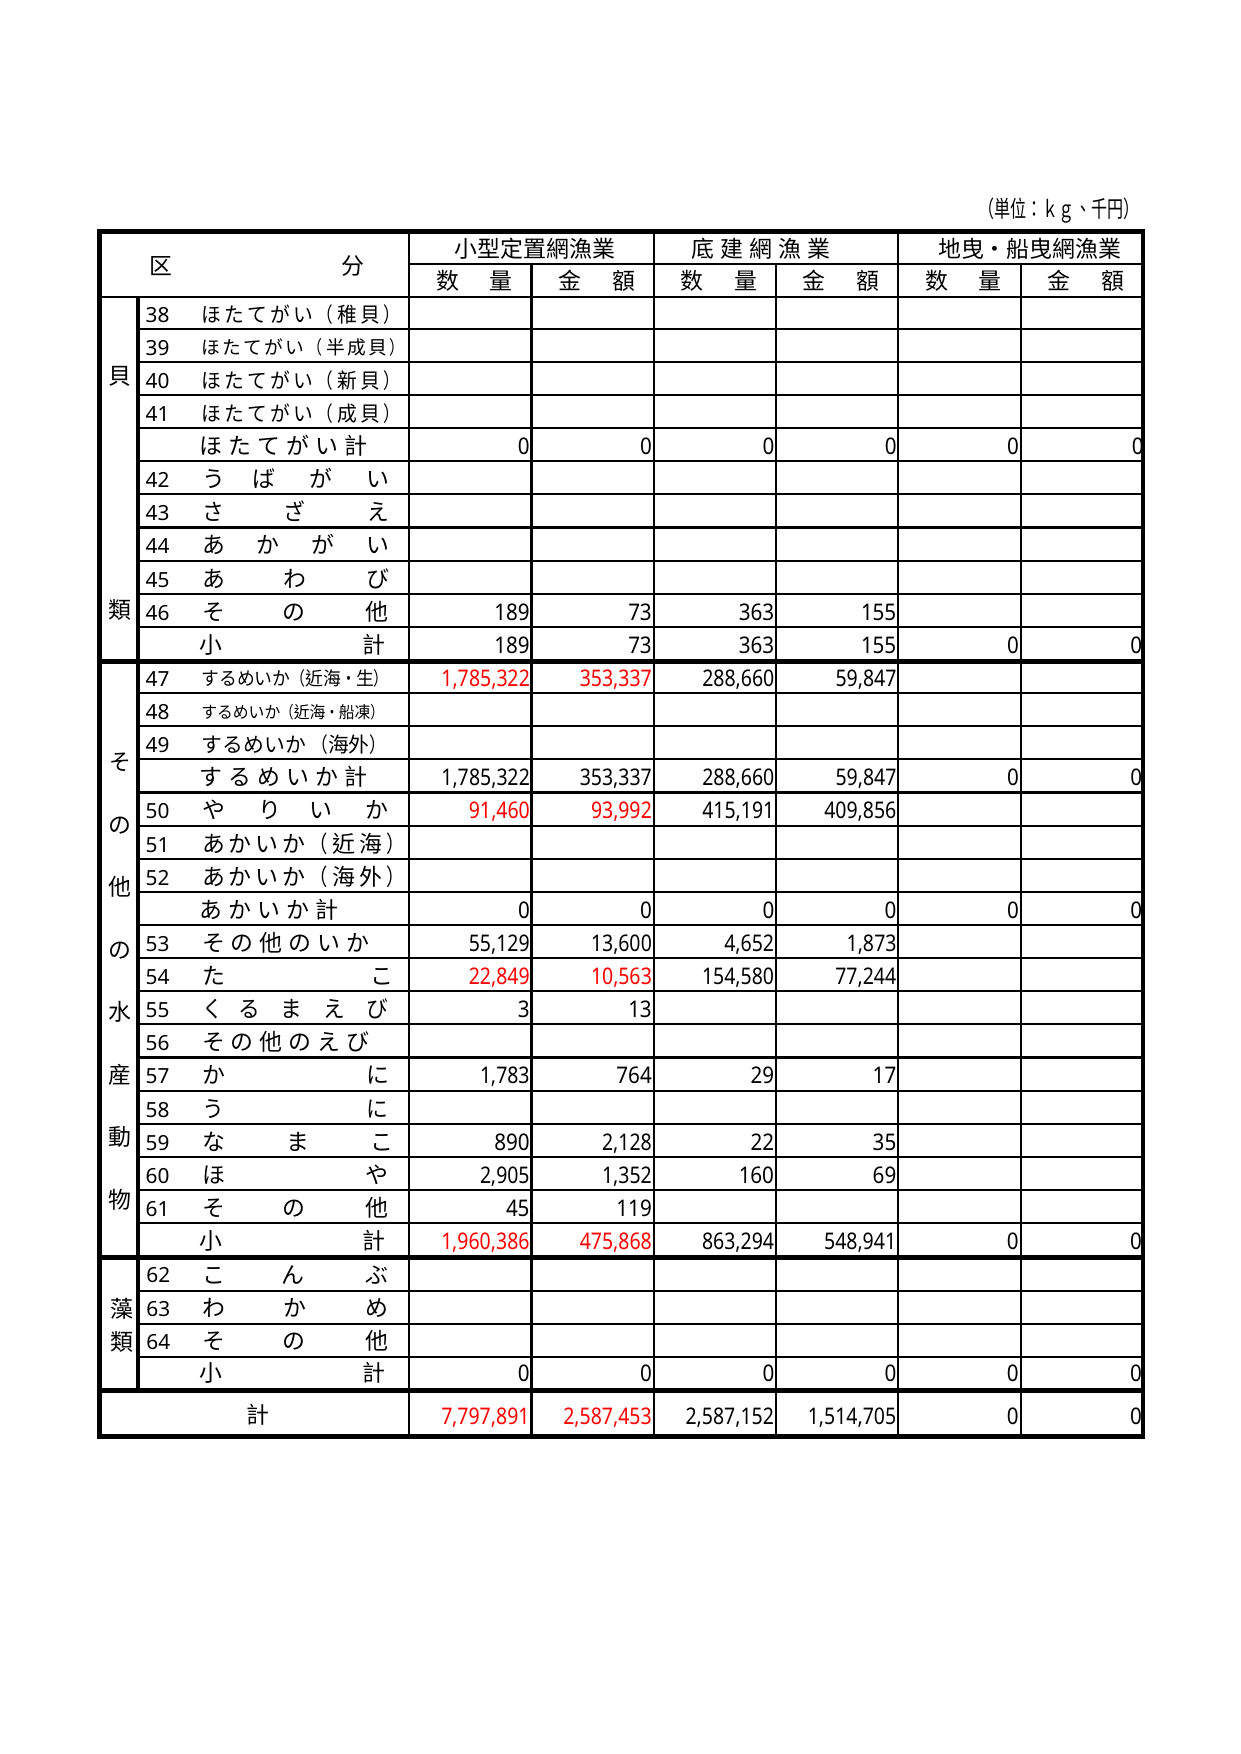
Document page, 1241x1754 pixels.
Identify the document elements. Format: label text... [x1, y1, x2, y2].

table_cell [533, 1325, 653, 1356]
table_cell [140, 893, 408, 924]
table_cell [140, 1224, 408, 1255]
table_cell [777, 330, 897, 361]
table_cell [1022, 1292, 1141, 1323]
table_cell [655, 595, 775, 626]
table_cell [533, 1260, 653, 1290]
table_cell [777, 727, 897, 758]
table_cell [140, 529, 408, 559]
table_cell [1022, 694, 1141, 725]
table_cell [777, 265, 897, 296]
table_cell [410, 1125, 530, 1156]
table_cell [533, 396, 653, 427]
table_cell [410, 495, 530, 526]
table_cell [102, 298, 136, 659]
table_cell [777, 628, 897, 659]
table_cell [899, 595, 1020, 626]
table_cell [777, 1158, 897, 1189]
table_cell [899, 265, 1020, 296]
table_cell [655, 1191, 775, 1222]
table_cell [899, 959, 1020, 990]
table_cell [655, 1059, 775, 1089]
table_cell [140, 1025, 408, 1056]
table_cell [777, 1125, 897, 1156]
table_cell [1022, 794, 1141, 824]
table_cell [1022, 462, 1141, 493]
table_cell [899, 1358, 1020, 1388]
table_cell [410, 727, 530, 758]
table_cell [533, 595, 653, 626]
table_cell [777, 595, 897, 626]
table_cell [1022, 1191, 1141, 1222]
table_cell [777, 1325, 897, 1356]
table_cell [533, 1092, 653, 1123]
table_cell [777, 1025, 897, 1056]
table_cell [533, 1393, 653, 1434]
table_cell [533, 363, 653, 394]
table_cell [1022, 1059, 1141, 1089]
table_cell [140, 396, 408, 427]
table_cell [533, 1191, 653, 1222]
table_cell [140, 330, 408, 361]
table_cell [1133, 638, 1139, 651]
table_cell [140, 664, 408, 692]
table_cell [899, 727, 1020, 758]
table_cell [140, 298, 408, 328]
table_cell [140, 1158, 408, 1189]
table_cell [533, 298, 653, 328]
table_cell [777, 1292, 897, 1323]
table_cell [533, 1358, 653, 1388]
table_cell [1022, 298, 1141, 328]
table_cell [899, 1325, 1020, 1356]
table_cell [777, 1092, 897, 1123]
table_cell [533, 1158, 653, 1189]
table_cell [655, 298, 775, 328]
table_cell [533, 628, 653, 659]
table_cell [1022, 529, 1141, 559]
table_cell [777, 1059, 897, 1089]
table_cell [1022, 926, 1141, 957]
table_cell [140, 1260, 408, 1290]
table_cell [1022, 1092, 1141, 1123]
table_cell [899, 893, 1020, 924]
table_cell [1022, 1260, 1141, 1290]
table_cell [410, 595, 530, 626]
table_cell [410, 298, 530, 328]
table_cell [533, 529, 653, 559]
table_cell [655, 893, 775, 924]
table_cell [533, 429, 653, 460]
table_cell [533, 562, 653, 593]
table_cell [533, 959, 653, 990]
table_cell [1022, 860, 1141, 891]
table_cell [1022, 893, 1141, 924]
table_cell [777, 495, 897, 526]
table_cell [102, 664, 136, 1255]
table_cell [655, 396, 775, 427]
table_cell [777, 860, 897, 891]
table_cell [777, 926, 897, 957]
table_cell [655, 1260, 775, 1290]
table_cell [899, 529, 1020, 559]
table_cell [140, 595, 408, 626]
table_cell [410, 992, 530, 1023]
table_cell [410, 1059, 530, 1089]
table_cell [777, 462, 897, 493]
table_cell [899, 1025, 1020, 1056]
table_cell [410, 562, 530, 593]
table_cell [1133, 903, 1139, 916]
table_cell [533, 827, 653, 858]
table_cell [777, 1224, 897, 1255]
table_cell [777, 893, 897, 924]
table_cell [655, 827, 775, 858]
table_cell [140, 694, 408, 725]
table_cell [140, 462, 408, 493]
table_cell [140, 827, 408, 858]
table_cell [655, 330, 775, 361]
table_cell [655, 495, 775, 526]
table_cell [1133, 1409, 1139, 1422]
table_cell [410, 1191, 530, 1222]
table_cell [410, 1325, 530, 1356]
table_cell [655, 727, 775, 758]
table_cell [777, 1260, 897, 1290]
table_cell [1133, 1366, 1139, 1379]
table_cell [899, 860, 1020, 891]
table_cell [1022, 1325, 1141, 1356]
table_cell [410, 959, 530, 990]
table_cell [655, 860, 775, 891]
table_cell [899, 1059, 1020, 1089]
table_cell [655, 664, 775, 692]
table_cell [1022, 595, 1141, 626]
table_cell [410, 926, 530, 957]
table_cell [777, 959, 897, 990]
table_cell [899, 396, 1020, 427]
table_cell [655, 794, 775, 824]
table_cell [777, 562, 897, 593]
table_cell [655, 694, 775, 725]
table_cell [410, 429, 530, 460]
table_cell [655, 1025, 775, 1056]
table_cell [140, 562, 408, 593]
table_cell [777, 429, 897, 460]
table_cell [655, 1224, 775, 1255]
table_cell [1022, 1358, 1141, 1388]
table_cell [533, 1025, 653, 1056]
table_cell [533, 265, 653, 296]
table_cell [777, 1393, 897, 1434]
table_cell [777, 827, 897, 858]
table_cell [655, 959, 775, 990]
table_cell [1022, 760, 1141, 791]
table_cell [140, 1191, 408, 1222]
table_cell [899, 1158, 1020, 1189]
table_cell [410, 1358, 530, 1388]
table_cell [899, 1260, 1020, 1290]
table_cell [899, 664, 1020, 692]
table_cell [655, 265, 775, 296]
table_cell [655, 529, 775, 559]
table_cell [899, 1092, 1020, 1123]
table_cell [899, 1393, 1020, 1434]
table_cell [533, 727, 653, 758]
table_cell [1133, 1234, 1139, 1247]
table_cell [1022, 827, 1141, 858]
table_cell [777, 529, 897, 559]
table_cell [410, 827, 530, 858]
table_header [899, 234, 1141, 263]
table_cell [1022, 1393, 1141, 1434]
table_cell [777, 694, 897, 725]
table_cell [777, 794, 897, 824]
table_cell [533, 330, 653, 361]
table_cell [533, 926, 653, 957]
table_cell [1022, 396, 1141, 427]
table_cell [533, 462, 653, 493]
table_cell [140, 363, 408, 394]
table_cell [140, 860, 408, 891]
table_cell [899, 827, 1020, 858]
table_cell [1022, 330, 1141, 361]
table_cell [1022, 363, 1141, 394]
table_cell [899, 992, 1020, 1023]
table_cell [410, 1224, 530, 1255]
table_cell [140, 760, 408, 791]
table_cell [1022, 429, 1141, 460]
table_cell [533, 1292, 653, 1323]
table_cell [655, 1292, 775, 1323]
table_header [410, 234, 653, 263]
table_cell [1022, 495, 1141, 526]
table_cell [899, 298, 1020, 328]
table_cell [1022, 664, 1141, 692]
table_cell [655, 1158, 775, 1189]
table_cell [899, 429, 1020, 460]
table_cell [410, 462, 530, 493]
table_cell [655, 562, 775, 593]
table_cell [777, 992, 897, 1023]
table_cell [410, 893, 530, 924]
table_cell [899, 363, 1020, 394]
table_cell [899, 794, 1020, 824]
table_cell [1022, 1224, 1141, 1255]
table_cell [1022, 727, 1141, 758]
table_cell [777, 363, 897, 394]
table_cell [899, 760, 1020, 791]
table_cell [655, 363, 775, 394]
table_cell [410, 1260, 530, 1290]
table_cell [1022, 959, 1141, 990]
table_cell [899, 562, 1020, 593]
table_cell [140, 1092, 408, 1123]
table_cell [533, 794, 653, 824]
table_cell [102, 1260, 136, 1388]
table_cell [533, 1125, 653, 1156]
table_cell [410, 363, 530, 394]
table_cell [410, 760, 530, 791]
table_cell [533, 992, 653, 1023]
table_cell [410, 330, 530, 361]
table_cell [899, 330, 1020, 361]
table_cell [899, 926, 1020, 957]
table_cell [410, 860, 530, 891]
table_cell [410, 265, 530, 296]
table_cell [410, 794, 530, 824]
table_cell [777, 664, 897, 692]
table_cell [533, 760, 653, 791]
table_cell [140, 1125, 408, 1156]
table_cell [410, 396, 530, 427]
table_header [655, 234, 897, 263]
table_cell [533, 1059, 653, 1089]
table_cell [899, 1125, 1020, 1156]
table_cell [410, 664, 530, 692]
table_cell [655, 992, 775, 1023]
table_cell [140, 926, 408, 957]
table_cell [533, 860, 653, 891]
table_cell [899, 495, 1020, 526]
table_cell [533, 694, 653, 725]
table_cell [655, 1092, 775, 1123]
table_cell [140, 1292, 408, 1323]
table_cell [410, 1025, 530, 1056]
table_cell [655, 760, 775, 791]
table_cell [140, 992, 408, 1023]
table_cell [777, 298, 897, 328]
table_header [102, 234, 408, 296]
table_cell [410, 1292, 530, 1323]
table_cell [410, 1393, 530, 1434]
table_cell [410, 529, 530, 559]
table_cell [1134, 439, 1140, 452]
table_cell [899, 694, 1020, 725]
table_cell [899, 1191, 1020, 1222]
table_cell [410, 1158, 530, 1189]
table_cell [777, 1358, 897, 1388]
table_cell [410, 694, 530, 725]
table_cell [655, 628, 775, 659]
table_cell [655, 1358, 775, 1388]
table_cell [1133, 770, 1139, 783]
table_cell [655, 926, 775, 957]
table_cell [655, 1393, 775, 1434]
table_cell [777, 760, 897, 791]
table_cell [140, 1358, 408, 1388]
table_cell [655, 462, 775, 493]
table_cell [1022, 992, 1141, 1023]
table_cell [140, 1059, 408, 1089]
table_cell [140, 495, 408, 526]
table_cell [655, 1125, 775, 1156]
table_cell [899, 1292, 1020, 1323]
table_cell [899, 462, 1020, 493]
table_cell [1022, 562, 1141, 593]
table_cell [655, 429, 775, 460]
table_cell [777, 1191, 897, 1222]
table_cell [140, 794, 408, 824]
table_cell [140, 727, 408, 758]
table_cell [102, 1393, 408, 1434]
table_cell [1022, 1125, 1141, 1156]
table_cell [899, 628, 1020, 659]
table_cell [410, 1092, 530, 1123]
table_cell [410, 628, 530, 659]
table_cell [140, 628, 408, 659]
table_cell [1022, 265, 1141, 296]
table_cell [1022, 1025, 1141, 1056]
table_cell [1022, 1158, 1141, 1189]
text （単位：ｋｇ、千円） [85, 193, 1139, 225]
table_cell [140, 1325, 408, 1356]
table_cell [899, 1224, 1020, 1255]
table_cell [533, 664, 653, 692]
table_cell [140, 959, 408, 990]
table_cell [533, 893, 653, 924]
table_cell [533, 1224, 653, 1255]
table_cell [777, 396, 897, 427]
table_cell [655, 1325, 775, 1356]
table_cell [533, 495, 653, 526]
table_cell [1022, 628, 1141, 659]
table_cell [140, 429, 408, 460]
